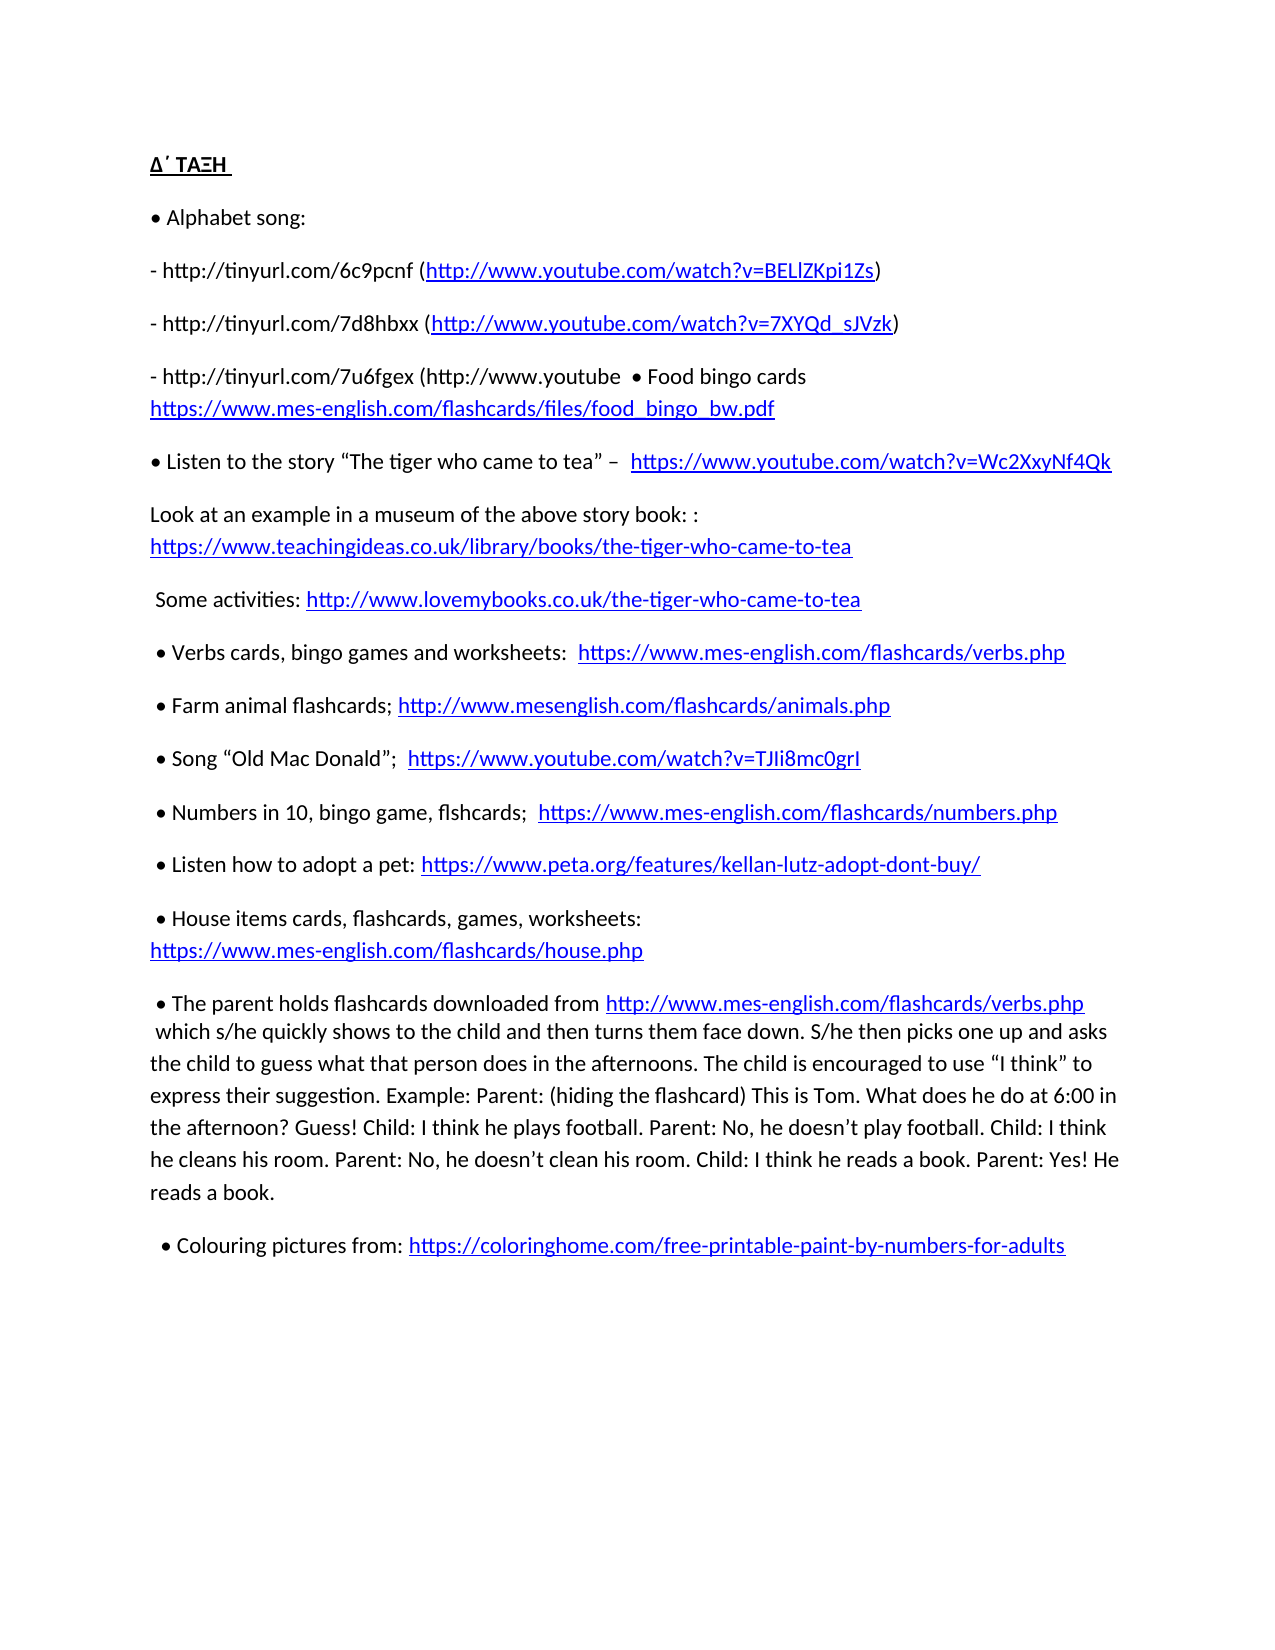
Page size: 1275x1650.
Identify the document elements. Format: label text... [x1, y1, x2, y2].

text which s/he quickly shows to the child and then turns them face down. S/he then picks one up and asks the child to guess what that person does in the afternoons. The child is encouraged to use “I think” to express their suggestion. Example: Parent: (hiding the flashcard) This is Tom. What does he do at 6:00 in the afternoon? Guess! Child: I think he plays football. Parent: No, he doesn’t play football. Child: I think he cleans his room. Parent: No, he doesn’t clean his room. Child: I think he reads a book. Parent: Yes! He reads a book. [150, 1017, 1125, 1206]
text • Farm animal flashcards; http://www.mesenglish.com/flashcards/animals.php [150, 692, 1125, 719]
text • Listen to the story “The tiger who came to tea” – https://www.youtube.com/watch?v=Wc2XxyNf4Qk [150, 447, 1125, 475]
text • The parent holds flashcards downloaded from http://www.mes-english.com/flashcards/verbs.php [150, 989, 1125, 1017]
text - http://tinyurl.com/7u6fgex (http://www.youtube • Food bingo cards https://www.mes-english.com/flashcards/files/food_bingo_bw.pdf [150, 362, 1125, 422]
text • Listen how to adopt a pet: https://www.peta.org/features/kellan-lutz-adopt-dont-buy/ [150, 851, 1125, 879]
text • Alphabet song: [150, 203, 1125, 231]
text Some activities: http://www.lovemybooks.co.uk/the-tiger-who-came-to-tea [150, 586, 1125, 613]
text • Verbs cards, bingo games and worksheets: https://www.mes-english.com/flashcards/verbs.php [150, 638, 1125, 667]
text • Numbers in 10, bingo game, flshcards; https://www.mes-english.com/flashcards/numbers.php [150, 798, 1125, 826]
text • Colouring pictures from: https://coloringhome.com/free-printable-paint-by-numbers-for-adults [150, 1231, 1125, 1259]
text Δ΄ ΤΑΞΗ [150, 150, 1125, 178]
text - http://tinyurl.com/7d8hbxx (http://www.youtube.com/watch?v=7XYQd_sJVzk) [150, 309, 1125, 337]
text - http://tinyurl.com/6c9pcnf (http://www.youtube.com/watch?v=BELlZKpi1Zs) [150, 256, 1125, 284]
text • Song “Old Mac Donald”; https://www.youtube.com/watch?v=TJIi8mc0grI [150, 744, 1125, 773]
text Look at an example in a museum of the above story book: : https://www.teachingideas.co.uk/library/books/the-tiger-who-came-to-tea [150, 500, 1125, 561]
text • House items cards, flashcards, games, worksheets: https://www.mes-english.com/flashcards/house.php [150, 904, 1125, 964]
